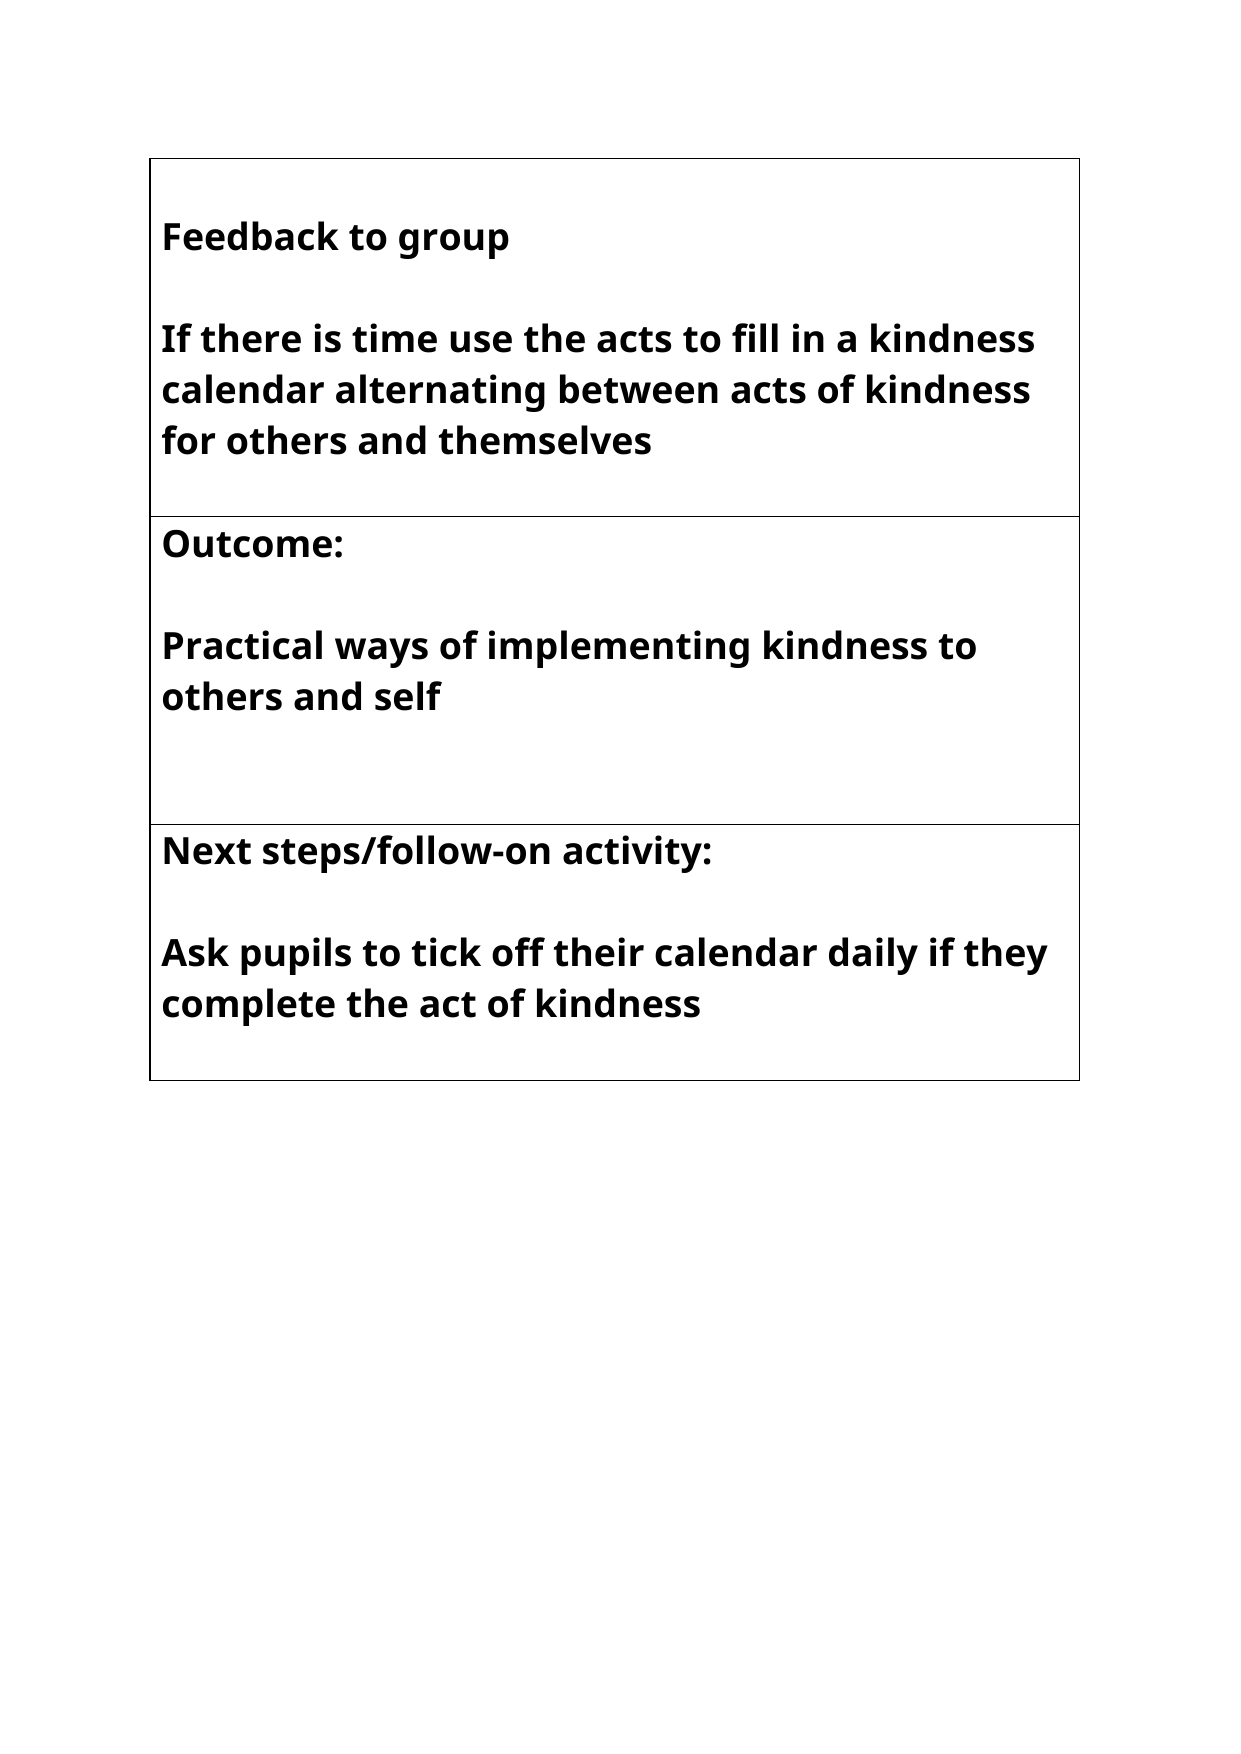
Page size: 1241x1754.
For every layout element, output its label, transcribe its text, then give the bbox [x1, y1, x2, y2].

table_cell Outcome: Practical ways of implementing kindness to others and self [151, 517, 1079, 823]
table_cell Next steps/follow-on activity: Ask pupils to tick off their calendar daily if they complete the act of kindness [151, 825, 1079, 1080]
